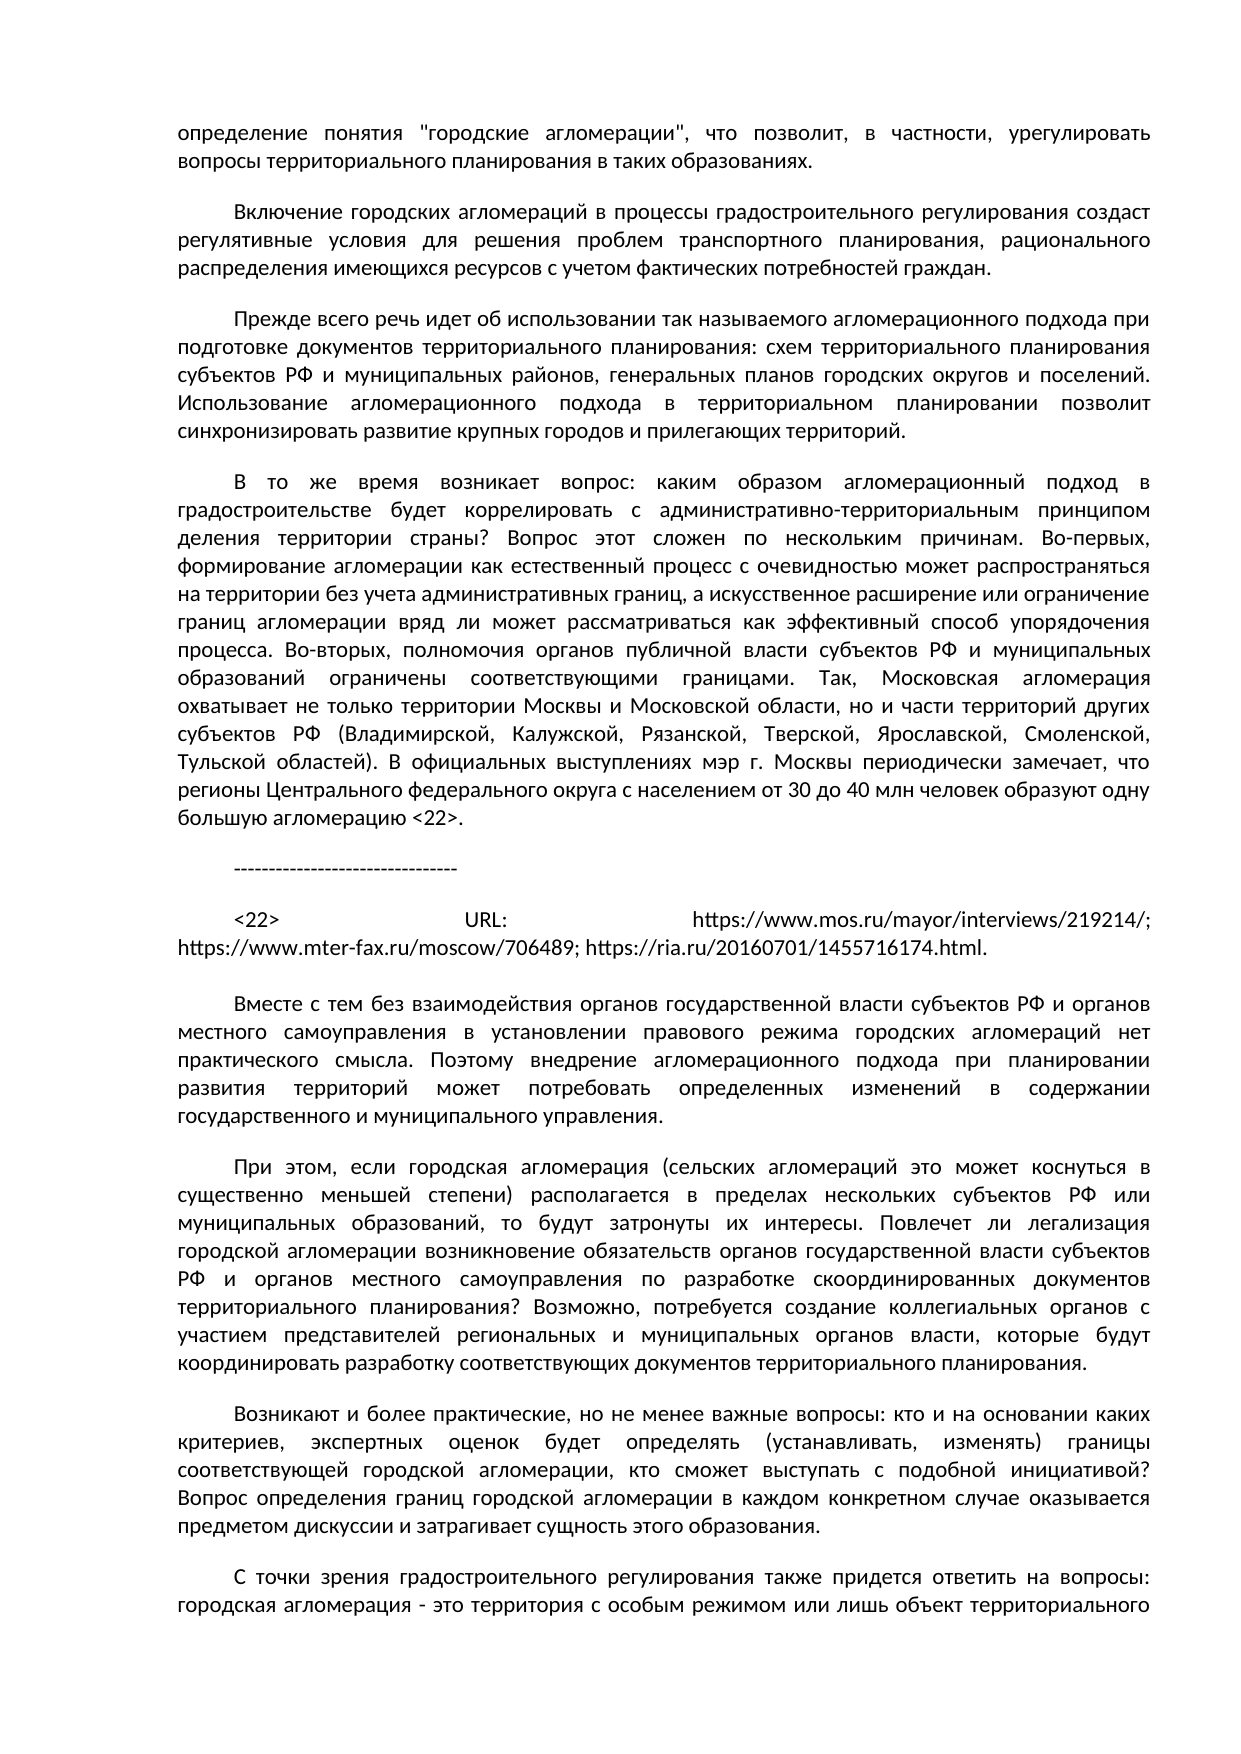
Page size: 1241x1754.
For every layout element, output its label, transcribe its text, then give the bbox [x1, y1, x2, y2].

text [177, 1562, 1152, 1618]
text Включение городских агломераций в процессы градостроительного регулирования создаст регулятивные условия для решения проблем транспортного планирования, рационального распределения имеющихся ресурсов с учетом фактических потребностей граждан. [177, 197, 1152, 281]
text Вместе с тем без взаимодействия органов государственной власти субъектов РФ и органов местного самоуправления в установлении правового режима городских агломераций нет практического смысла. Поэтому внедрение агломерационного подхода при планировании развития территорий может потребовать определенных изменений в содержании государственного и муниципального управления. [177, 989, 1152, 1129]
text Возникают и более практические, но не менее важные вопросы: кто и на основании каких критериев, экспертных оценок будет определять (устанавливать, изменять) границы соответствующей городской агломерации, кто сможет выступать с подобной инициативой? Вопрос определения границ городской агломерации в каждом конкретном случае оказывается предметом дискуссии и затрагивает сущность этого образования. [177, 1399, 1152, 1539]
text При этом, если городская агломерация (сельских агломераций это может коснуться в существенно меньшей степени) располагается в пределах нескольких субъектов РФ или муниципальных образований, то будут затронуты их интересы. Повлечет ли легализация городской агломерации возникновение обязательств органов государственной власти субъектов РФ и органов местного самоуправления по разработке скоординированных документов территориального планирования? Возможно, потребуется создание коллегиальных органов с участием представителей региональных и муниципальных органов власти, которые будут координировать разработку соответствующих документов территориального планирования. [177, 1152, 1152, 1376]
text <22> URL: https://www.mos.ru/mayor/interviews/219214/; https://www.mter-fax.ru/moscow/706489; https://ria.ru/20160701/1455716174.html. [177, 905, 1152, 961]
text В то же время возникает вопрос: каким образом агломерационный подход в градостроительстве будет коррелировать с административно-территориальным принципом деления территории страны? Вопрос этот сложен по нескольким причинам. Во-первых, формирование агломерации как естественный процесс с очевидностью может распространяться на территории без учета административных границ, а искусственное расширение или ограничение границ агломерации вряд ли может рассматриваться как эффективный способ упорядочения процесса. Во-вторых, полномочия органов публичной власти субъектов РФ и муниципальных образований ограничены соответствующими границами. Так, Московская агломерация охватывает не только территории Москвы и Московской области, но и части территорий других субъектов РФ (Владимирской, Калужской, Рязанской, Тверской, Ярославской, Смоленской, Тульской областей). В официальных выступлениях мэр г. Москвы периодически замечает, что регионы Центрального федерального округа с населением от 30 до 40 млн человек образуют одну большую агломерацию <22>. [177, 467, 1152, 831]
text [177, 118, 1152, 174]
text Прежде всего речь идет об использовании так называемого агломерационного подхода при подготовке документов территориального планирования: схем территориального планирования субъектов РФ и муниципальных районов, генеральных планов городских округов и поселений. Использование агломерационного подхода в территориальном планировании позволит синхронизировать развитие крупных городов и прилегающих территорий. [177, 304, 1152, 444]
text -------------------------------- [177, 854, 1152, 882]
